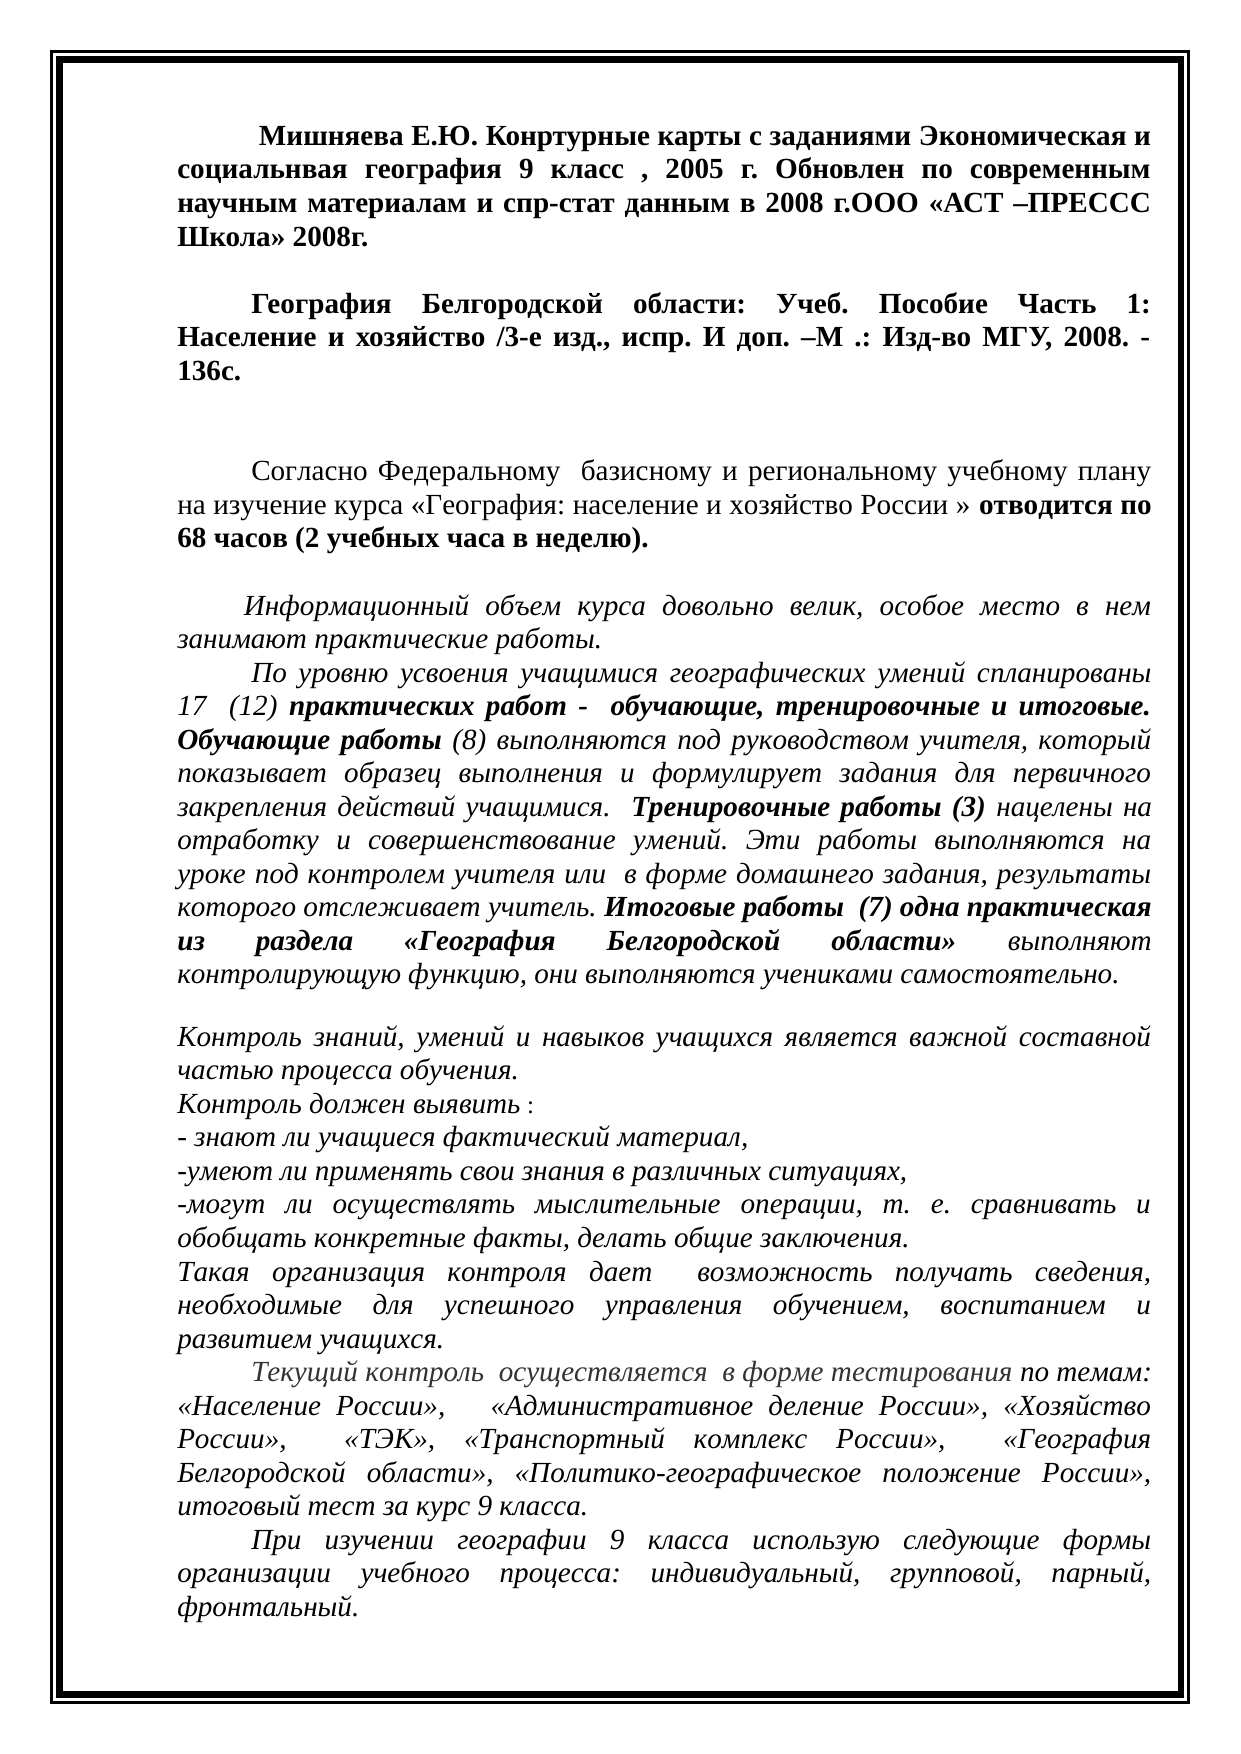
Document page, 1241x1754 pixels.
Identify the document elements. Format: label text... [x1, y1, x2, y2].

text -умеют ли применять свои знания в различных ситуациях, [177, 1153, 1152, 1187]
text Контроль должен выявить : [177, 1086, 1152, 1119]
text По уровню усвоения учащимися географических умений спланированы 17 (12) практических работ - обучающие, тренировочные и итоговые. Обучающие работы (8) выполняются под руководством учителя, который показывает образец выполнения и формулирует задания для первичного закрепления действий учащимися. Тренировочные работы (3) нацелены на отработку и совершенствование умений. Эти работы выполняются на уроке под контролем учителя или в форме домашнего задания, результаты которого отслеживает учитель. Итоговые работы (7) одна практическая из раздела «География Белгородской области» выполняют контролирующую функцию, они выполняются учениками самостоятельно. [177, 655, 1152, 990]
subtitle География Белгородской области: Учеб. Пособие Часть 1: Население и хозяйство /3-е изд., испр. И доп. –М .: Изд-во МГУ, 2008. -136с. [177, 286, 1152, 386]
text Текущий контроль осуществляется в форме тестирования по темам: «Население России», «Административное деление России», «Хозяйство России», «ТЭК», «Транспортный комплекс России», «География Белгородской области», «Политико-географическое положение России», итоговый тест за курс 9 класса. [177, 1354, 1152, 1522]
text -могут ли осуществлять мыслительные операции, т. е. сравнивать и обобщать конкретные факты, делать общие заключения. [177, 1187, 1152, 1254]
subtitle Мишняева Е.Ю. Конртурные карты с заданиями Экономическая и социальнвая география 9 класс , 2005 г. Обновлен по современным научным материалам и спр-стат данным в 2008 г.ООО «АСТ –ПРЕССС Школа» 2008г. [177, 118, 1152, 252]
text Информационный объем курса довольно велик, особое место в нем занимают практические работы. [177, 588, 1152, 655]
text Контроль знаний, умений и навыков учащихся является важной составной частью процесса обучения. [177, 1019, 1152, 1086]
text Согласно Федеральному базисному и региональному учебному плану на изучение курса «География: население и хозяйство России » отводится по 68 часов (2 учебных часа в неделю). [177, 453, 1152, 554]
text - знают ли учащиеся фактический материал, [177, 1119, 1152, 1153]
text Такая организация контроля дает возможность получать сведения, необходимые для успешного управления обучением, воспитанием и развитием учащихся. [177, 1254, 1152, 1354]
text При изучении географии 9 класса использую следующие формы организации учебного процесса: индивидуальный, групповой, парный, фронтальный. [177, 1522, 1152, 1623]
